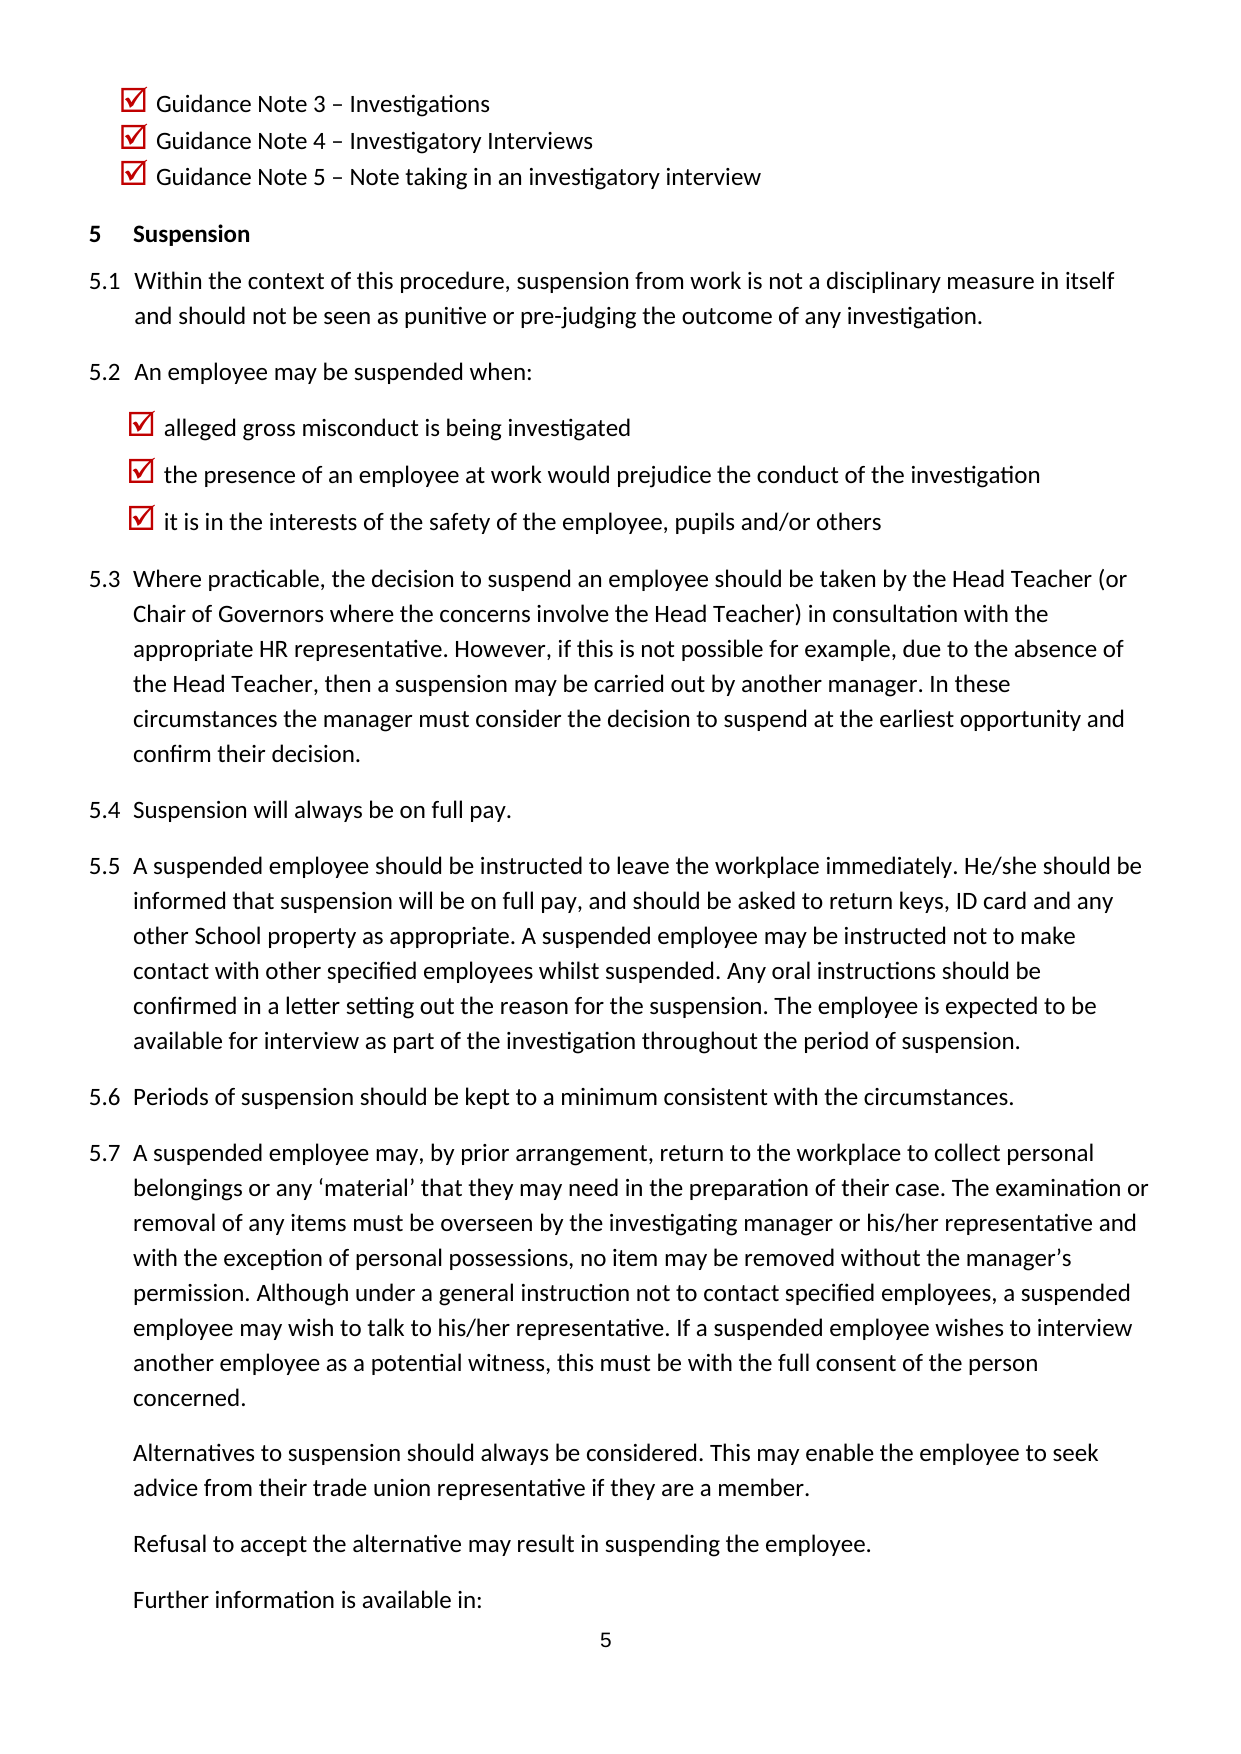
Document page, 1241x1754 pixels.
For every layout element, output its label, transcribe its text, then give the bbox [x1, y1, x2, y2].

text 5.7 A suspended employee may, by prior arrangement, return to the workplace to collect personal belongings or any ‘material’ that they may need in the preparation of their case. The examination or removal of any items must be overseen by the investigating manager or his/her representative and with the exception of personal possessions, no item may be removed without the manager’s permission. Although under a general instruction not to contact specified employees, a suspended employee may wish to talk to his/her representative. If a suspended employee wishes to interview another employee as a potential witness, this must be with the full consent of the person concerned. [89, 1137, 1152, 1412]
text 5.1 Within the context of this procedure, suspension from work is not a disciplinary measure in itself and should not be seen as punitive or pre-judging the outcome of any investigation. [89, 265, 1152, 331]
text 5 Suspension [89, 218, 1152, 248]
list Guidance Note 3 – Investigations [118, 89, 1152, 120]
text 5.6 Periods of suspension should be kept to a minimum consistent with the circumstances. [89, 1081, 1152, 1111]
text 5.5 A suspended employee should be instructed to leave the workplace immediately. He/she should be informed that suspension will be on full pay, and should be asked to return keys, ID card and any other School property as appropriate. A suspended employee may be instructed not to make contact with other specified employees whilst suspended. Any oral instructions should be confirmed in a letter setting out the reason for the suspension. The employee is expected to be available for interview as part of the investigation throughout the period of suspension. [89, 850, 1152, 1056]
text 5.3 Where practicable, the decision to suspend an employee should be taken by the Head Teacher (or Chair of Governors where the concerns involve the Head Teacher) in consultation with the appropriate HR representative. However, if this is not possible for example, due to the absence of the Head Teacher, then a suspension may be carried out by another manager. In these circumstances the manager must consider the decision to suspend at the earliest opportunity and confirm their decision. [89, 563, 1152, 769]
text 5.2 An employee may be suspended when: [89, 356, 1152, 387]
text Refusal to accept the alternative may result in suspending the employee. [133, 1528, 1152, 1559]
text Further information is available in: [95, 1584, 1152, 1615]
list alleged gross misconduct is being investigated [126, 412, 1152, 443]
text Alternatives to suspension should always be considered. This may enable the employee to seek advice from their trade union representative if they are a member. [133, 1438, 1152, 1503]
list the presence of an employee at work would prejudice the conduct of the investigation [126, 459, 1152, 491]
list Guidance Note 4 – Investigatory Interviews [118, 125, 1152, 156]
list it is in the interests of the safety of the employee, pupils and/or others [126, 506, 1152, 538]
list Guidance Note 5 – Note taking in an investigatory interview [118, 161, 1152, 192]
text 5.4 Suspension will always be on full pay. [89, 794, 1152, 825]
